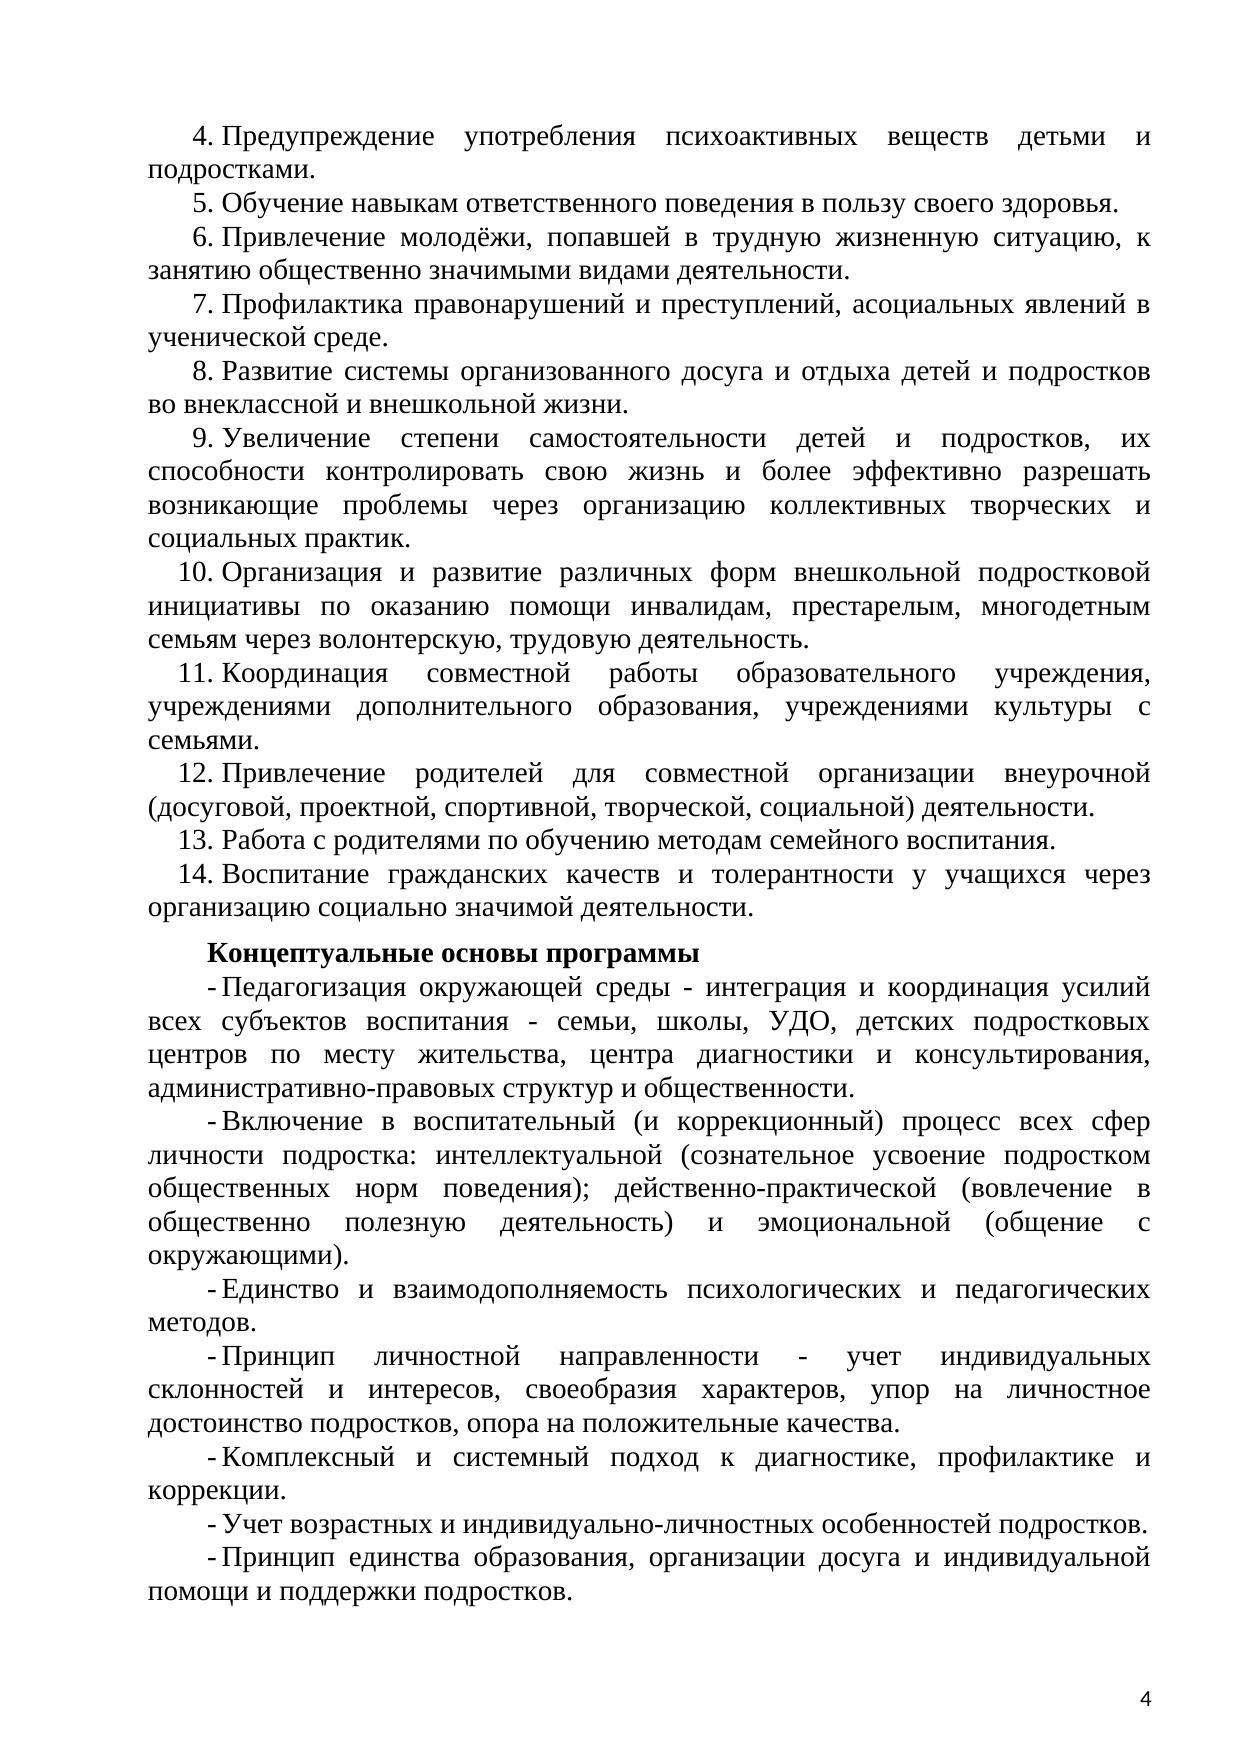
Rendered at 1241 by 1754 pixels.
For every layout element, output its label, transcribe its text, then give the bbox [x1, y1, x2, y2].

list Координация совместной работы образовательного учреждения, учреждениями дополнительного образования, учреждениями культуры с семьями. [148, 655, 1152, 755]
list Предупреждение употребления психоактивных веществ детьми и подростками. [148, 118, 1152, 185]
text - Комплексный и системный подход к диагностике, профилактике и коррекции. [148, 1439, 1152, 1506]
list Профилактика правонарушений и преступлений, асоциальных явлений в ученической среде. [148, 286, 1152, 353]
list Привлечение молодёжи, попавшей в трудную жизненную ситуацию, к занятию общественно значимыми видами деятельности. [148, 219, 1152, 286]
text - Учет возрастных и индивидуально-личностных особенностей подростков. [148, 1506, 1152, 1539]
text - Единство и взаимодополняемость психологических и педагогических методов. [148, 1271, 1152, 1338]
list Привлечение родителей для совместной организации внеурочной (досуговой, проектной, спортивной, творческой, социальной) деятельности. [148, 755, 1152, 822]
text - Принцип единства образования, организации досуга и индивидуальной помощи и поддержки подростков. [148, 1539, 1152, 1606]
text Концептуальные основы программы [148, 936, 1152, 969]
text - Принцип личностной направленности - учет индивидуальных склонностей и интересов, своеобразия характеров, упор на личностное достоинство подростков, опора на положительные качества. [148, 1338, 1152, 1439]
text - Включение в воспитательный (и коррекционный) процесс всех сфер личности подростка: интеллектуальной (сознательное усвоение подростком общественных норм поведения); действенно-практической (вовлечение в общественно полезную деятельность) и эмоциональной (общение с окружающими). [148, 1103, 1152, 1271]
list Развитие системы организованного досуга и отдыха детей и подростков во внеклассной и внешкольной жизни. [148, 353, 1152, 420]
list Увеличение степени самостоятельности детей и подростков, их способности контролировать свою жизнь и более эффективно разрешать возникающие проблемы через организацию коллективных творческих и социальных практик. [148, 420, 1152, 554]
list Воспитание гражданских качеств и толерантности у учащихся через организацию социально значимой деятельности. [148, 856, 1152, 923]
list Обучение навыкам ответственного поведения в пользу своего здоровья. [148, 185, 1152, 219]
list Организация и развитие различных форм внешкольной подростковой инициативы по оказанию помощи инвалидам, престарелым, многодетным семьям через волонтерскую, трудовую деятельность. [148, 554, 1152, 655]
text - Педагогизация окружающей среды - интеграция и координация усилий всех субъектов воспитания - семьи, школы, УДО, детских подростковых центров по месту жительства, центра диагностики и консультирования, административно-правовых структур и общественности. [148, 969, 1152, 1103]
list Работа с родителями по обучению методам семейного воспитания. [148, 822, 1152, 856]
